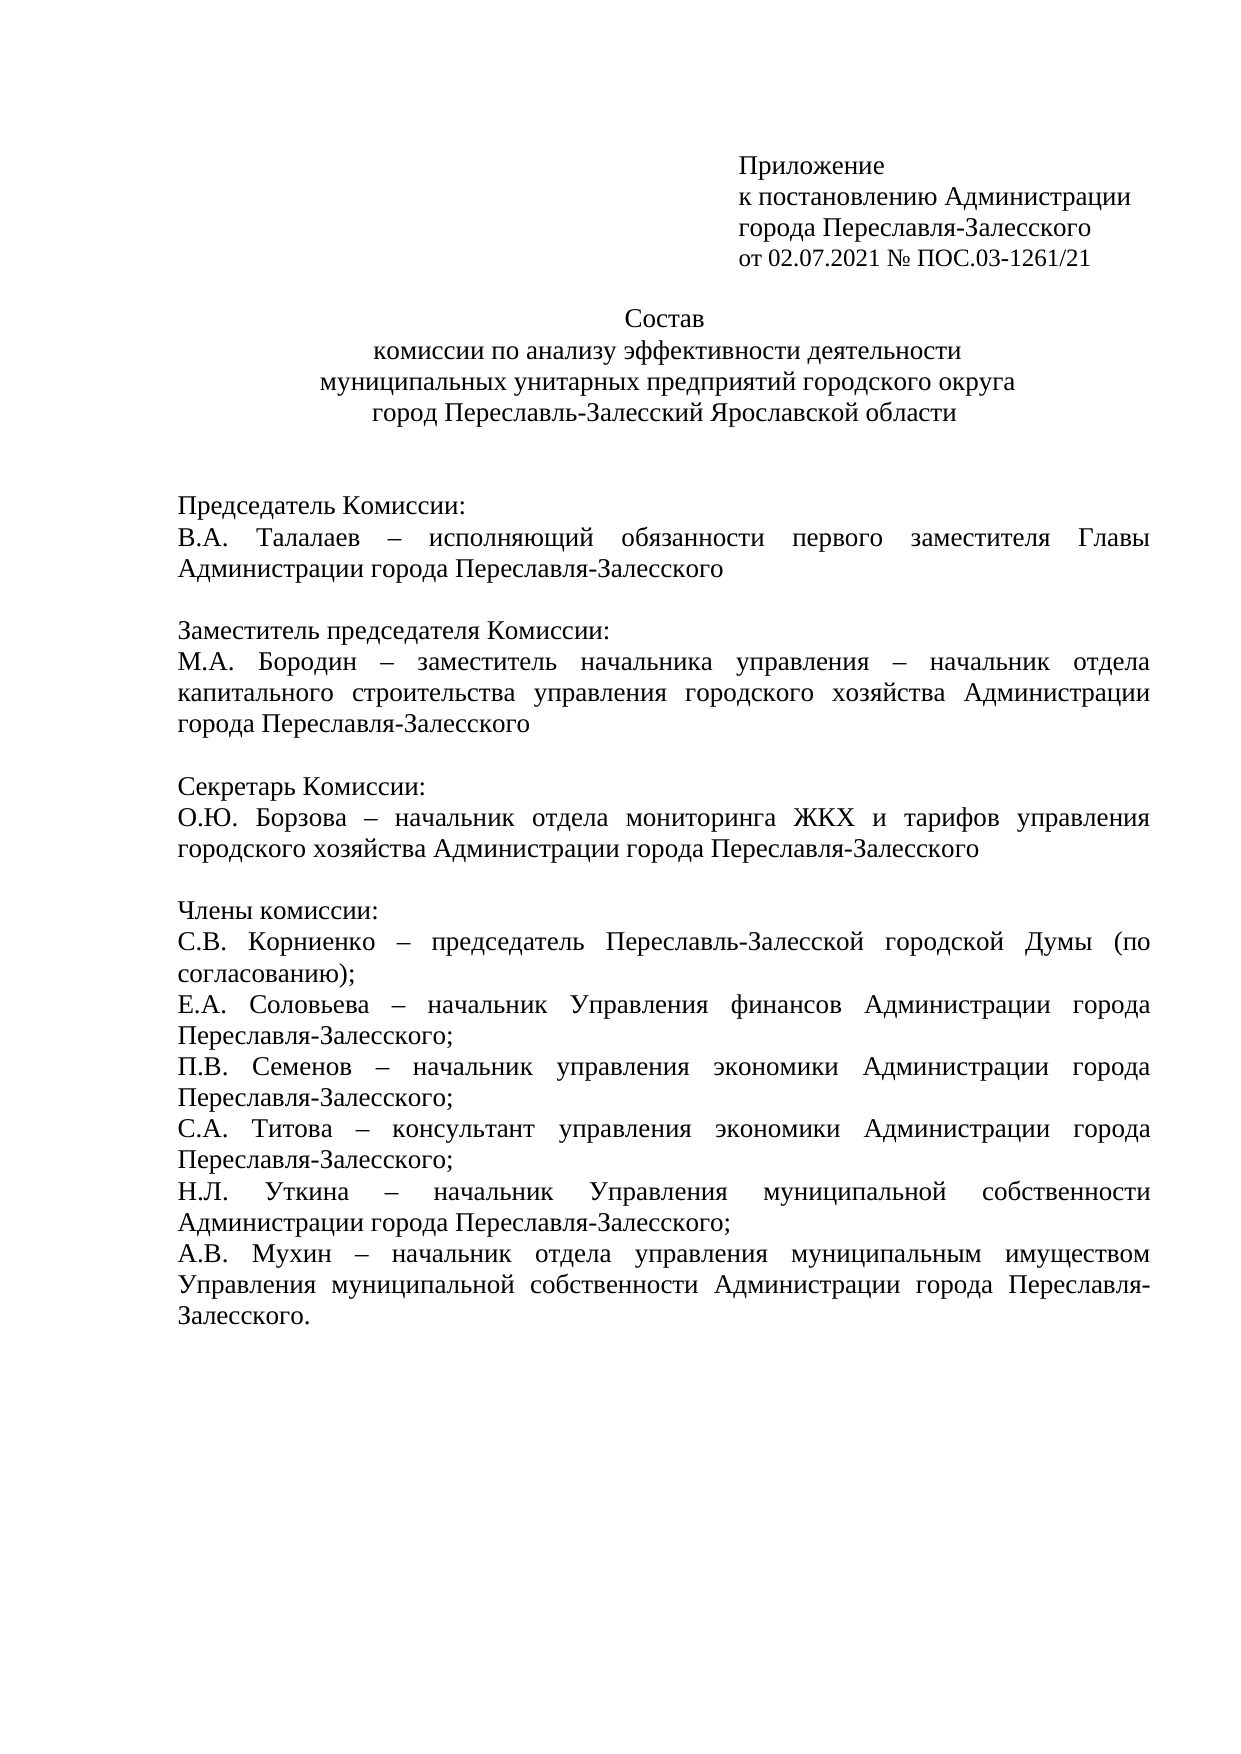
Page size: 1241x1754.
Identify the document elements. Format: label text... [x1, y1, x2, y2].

text муниципальных унитарных предприятий городского округа [177, 365, 1152, 396]
text П.В. Семенов – начальник управления экономики Администрации города Переславля-Залесского; [177, 1050, 1152, 1112]
text Заместитель председателя Комиссии: [177, 614, 1152, 645]
text Состав [177, 303, 1152, 334]
text С.В. Корниенко – председатель Переславль-Залесской городской Думы (по согласованию); [177, 926, 1152, 988]
text М.А. Бородин – заместитель начальника управления – начальник отдела капитального строительства управления городского хозяйства Администрации города Переславля-Залесского [177, 645, 1152, 739]
text А.В. Мухин – начальник отдела управления муниципальным имуществом Управления муниципальной собственности Администрации города Переславля-Залесского. [177, 1237, 1152, 1330]
text от 02.07.2021 № ПОС.03-1261/21 [177, 243, 1152, 271]
text Секретарь Комиссии: [177, 770, 1152, 801]
text С.А. Титова – консультант управления экономики Администрации города Переславля-Залесского; [177, 1112, 1152, 1175]
text Члены комиссии: [177, 894, 1152, 926]
text город Переславль-Залесский Ярославской области [177, 396, 1152, 427]
text комиссии по анализу эффективности деятельности [177, 334, 1152, 365]
text В.А. Талалаев – исполняющий обязанности первого заместителя Главы Администрации города Переславля-Залесского [177, 521, 1152, 583]
text к постановлению Администрации [177, 180, 1152, 212]
text Председатель Комиссии: [177, 489, 1152, 521]
text Приложение [177, 149, 1152, 180]
text О.Ю. Борзова – начальник отдела мониторинга ЖКХ и тарифов управления городского хозяйства Администрации города Переславля-Залесского [177, 801, 1152, 863]
text города Переславля-Залесского [177, 212, 1152, 243]
text Н.Л. Уткина – начальник Управления муниципальной собственности Администрации города Переславля-Залесского; [177, 1175, 1152, 1237]
text Е.А. Соловьева – начальник Управления финансов Администрации города Переславля-Залесского; [177, 988, 1152, 1050]
